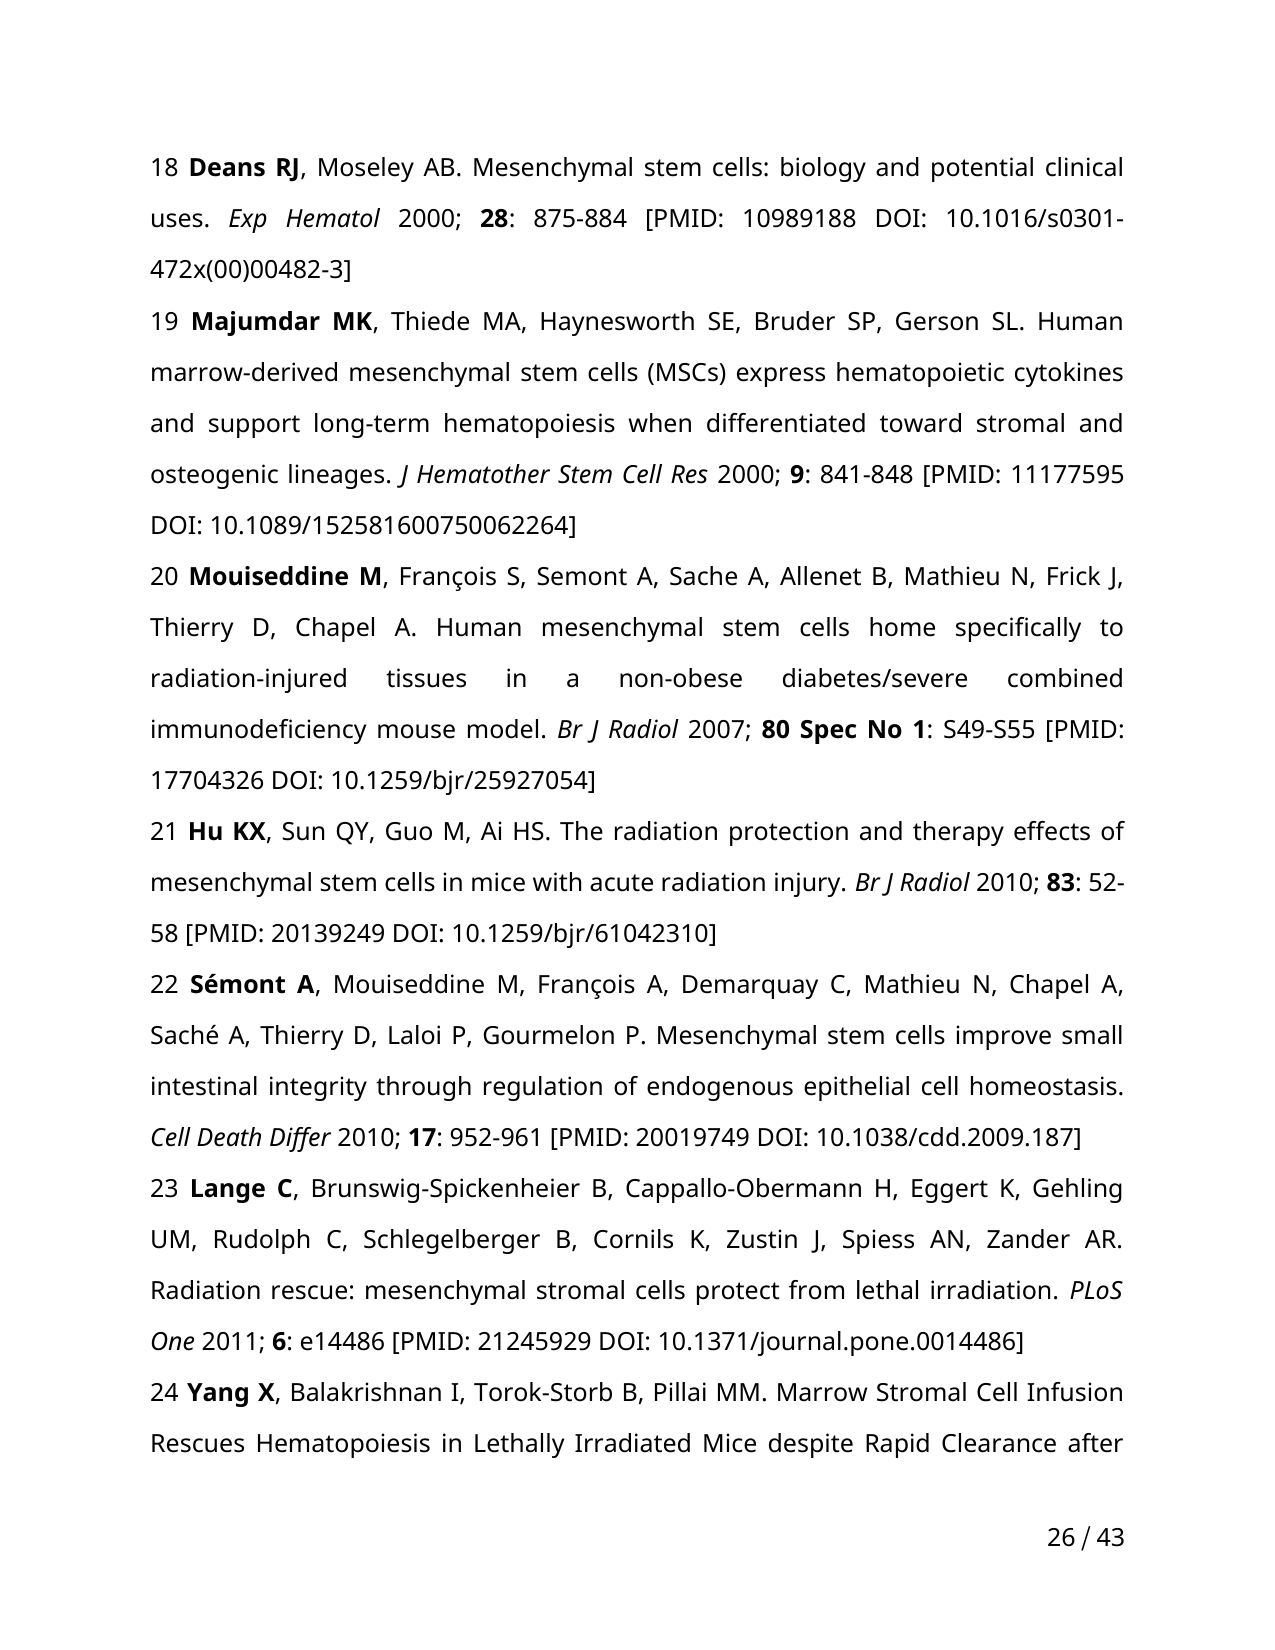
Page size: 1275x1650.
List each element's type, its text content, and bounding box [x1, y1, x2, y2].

text 20 Mouiseddine M, François S, Semont A, Sache A, Allenet B, Mathieu N, Frick J, Thierry D, Chapel A. Human mesenchymal stem cells home specifically to radiation-injured tissues in a non-obese diabetes/severe combined immunodeficiency mouse model. Br J Radiol 2007; 80 Spec No 1: S49-S55 [PMID: 17704326 DOI: 10.1259/bjr/25927054] [150, 558, 1125, 797]
text 23 Lange C, Brunswig-Spickenheier B, Cappallo-Obermann H, Eggert K, Gehling UM, Rudolph C, Schlegelberger B, Cornils K, Zustin J, Spiess AN, Zander AR. Radiation rescue: mesenchymal stromal cells protect from lethal irradiation. PLoS One 2011; 6: e14486 [PMID: 21245929 DOI: 10.1371/journal.pone.0014486] [150, 1171, 1125, 1358]
text 19 Majumdar MK, Thiede MA, Haynesworth SE, Bruder SP, Gerson SL. Human marrow-derived mesenchymal stem cells (MSCs) express hematopoietic cytokines and support long-term hematopoiesis when differentiated toward stromal and osteogenic lineages. J Hematother Stem Cell Res 2000; 9: 841-848 [PMID: 11177595 DOI: 10.1089/152581600750062264] [150, 303, 1125, 541]
text 22 Sémont A, Mouiseddine M, François A, Demarquay C, Mathieu N, Chapel A, Saché A, Thierry D, Laloi P, Gourmelon P. Mesenchymal stem cells improve small intestinal integrity through regulation of endogenous epithelial cell homeostasis. Cell Death Differ 2010; 17: 952-961 [PMID: 20019749 DOI: 10.1038/cdd.2009.187] [150, 967, 1125, 1154]
text 21 Hu KX, Sun QY, Guo M, Ai HS. The radiation protection and therapy effects of mesenchymal stem cells in mice with acute radiation injury. Br J Radiol 2010; 83: 52-58 [PMID: 20139249 DOI: 10.1259/bjr/61042310] [150, 813, 1125, 950]
text 18 Deans RJ, Moseley AB. Mesenchymal stem cells: biology and potential clinical uses. Exp Hematol 2000; 28: 875-884 [PMID: 10989188 DOI: 10.1016/s0301-472x(00)00482-3] [150, 150, 1125, 286]
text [150, 1375, 1125, 1460]
